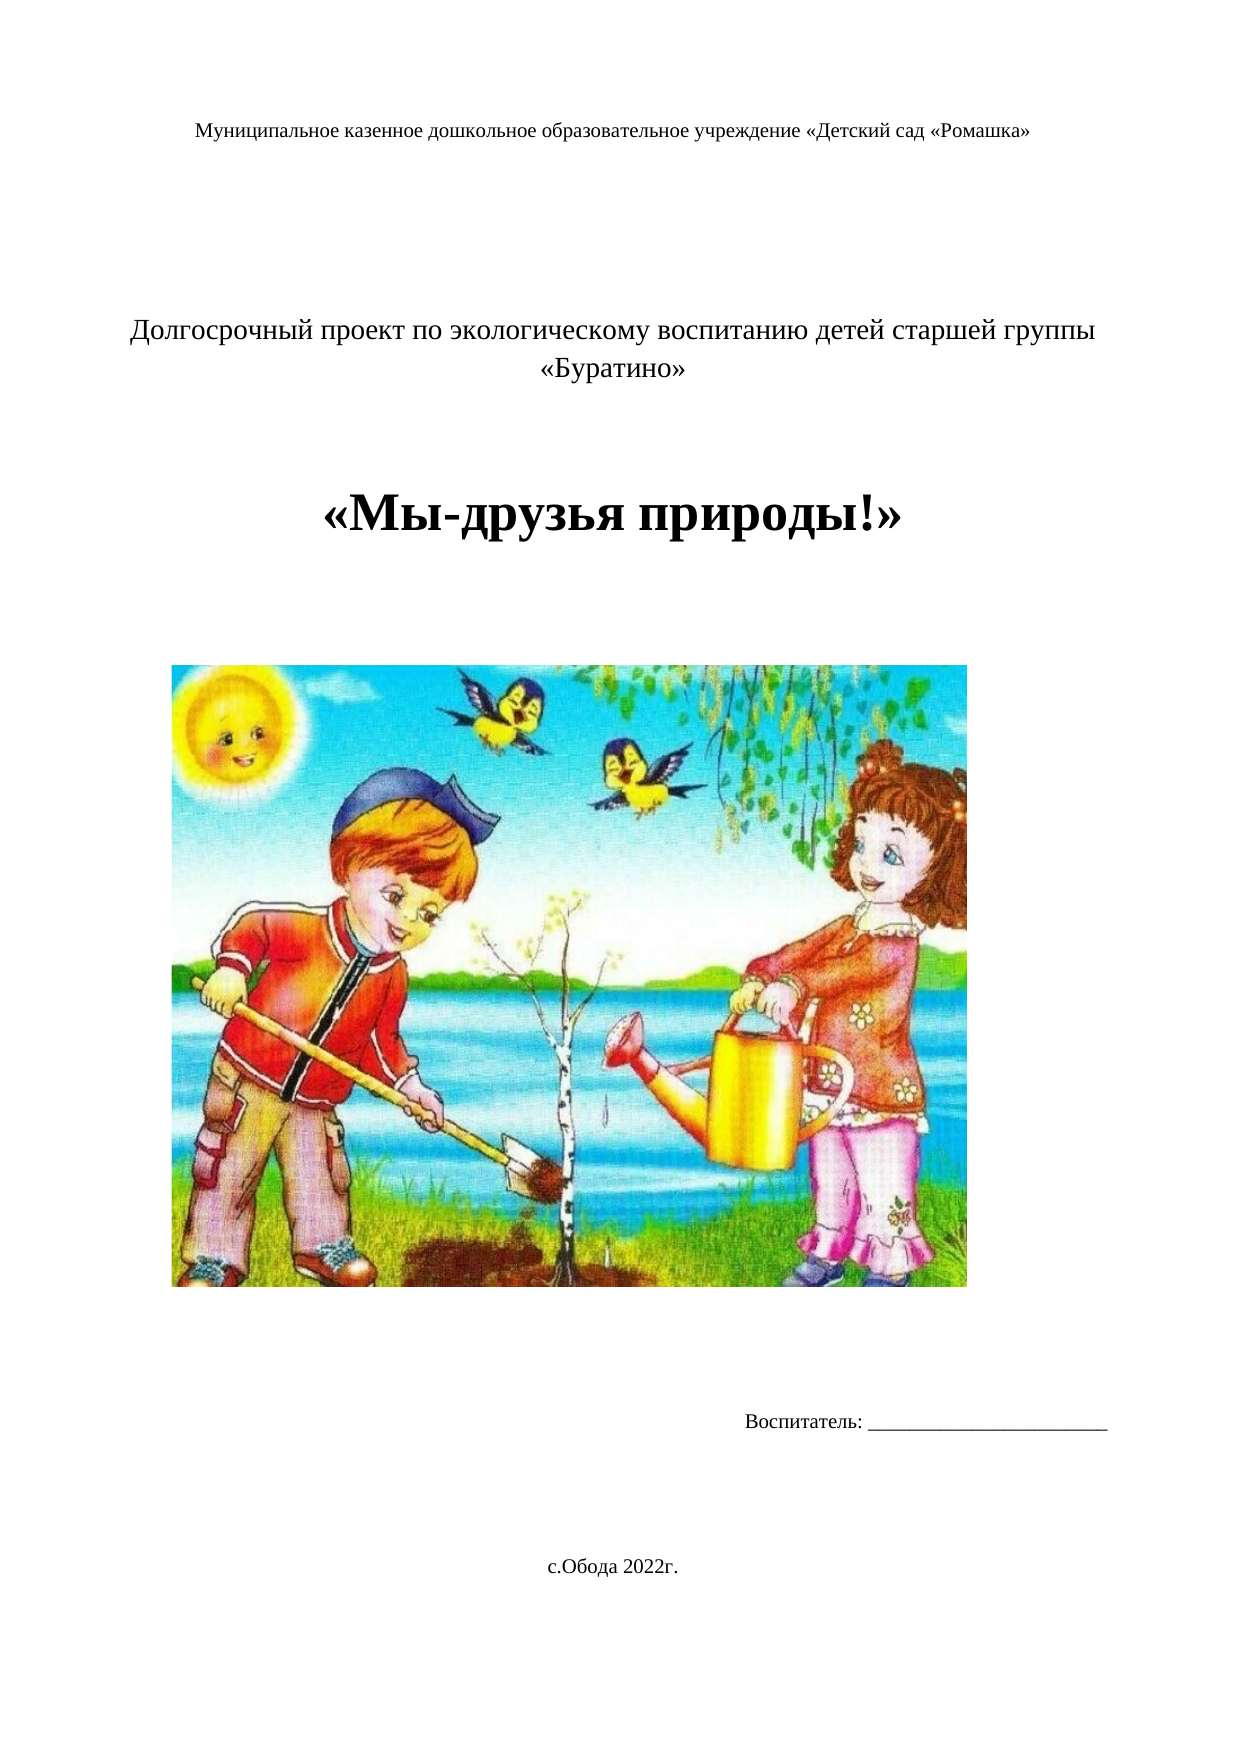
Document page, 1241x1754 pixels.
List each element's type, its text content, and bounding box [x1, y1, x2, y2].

text «Мы-друзья природы!» [118, 480, 1107, 542]
text Муниципальное казенное дошкольное образовательное учреждение «Детский сад «Ромашка» [118, 118, 1107, 142]
text Долгосрочный проект по экологическому воспитанию детей старшей группы «Буратино» [118, 312, 1107, 384]
picture [171, 665, 180, 674]
text с.Обода 2022г. [118, 1554, 1107, 1578]
picture [171, 665, 967, 1287]
text Воспитатель: _______________________ [118, 1409, 1107, 1433]
